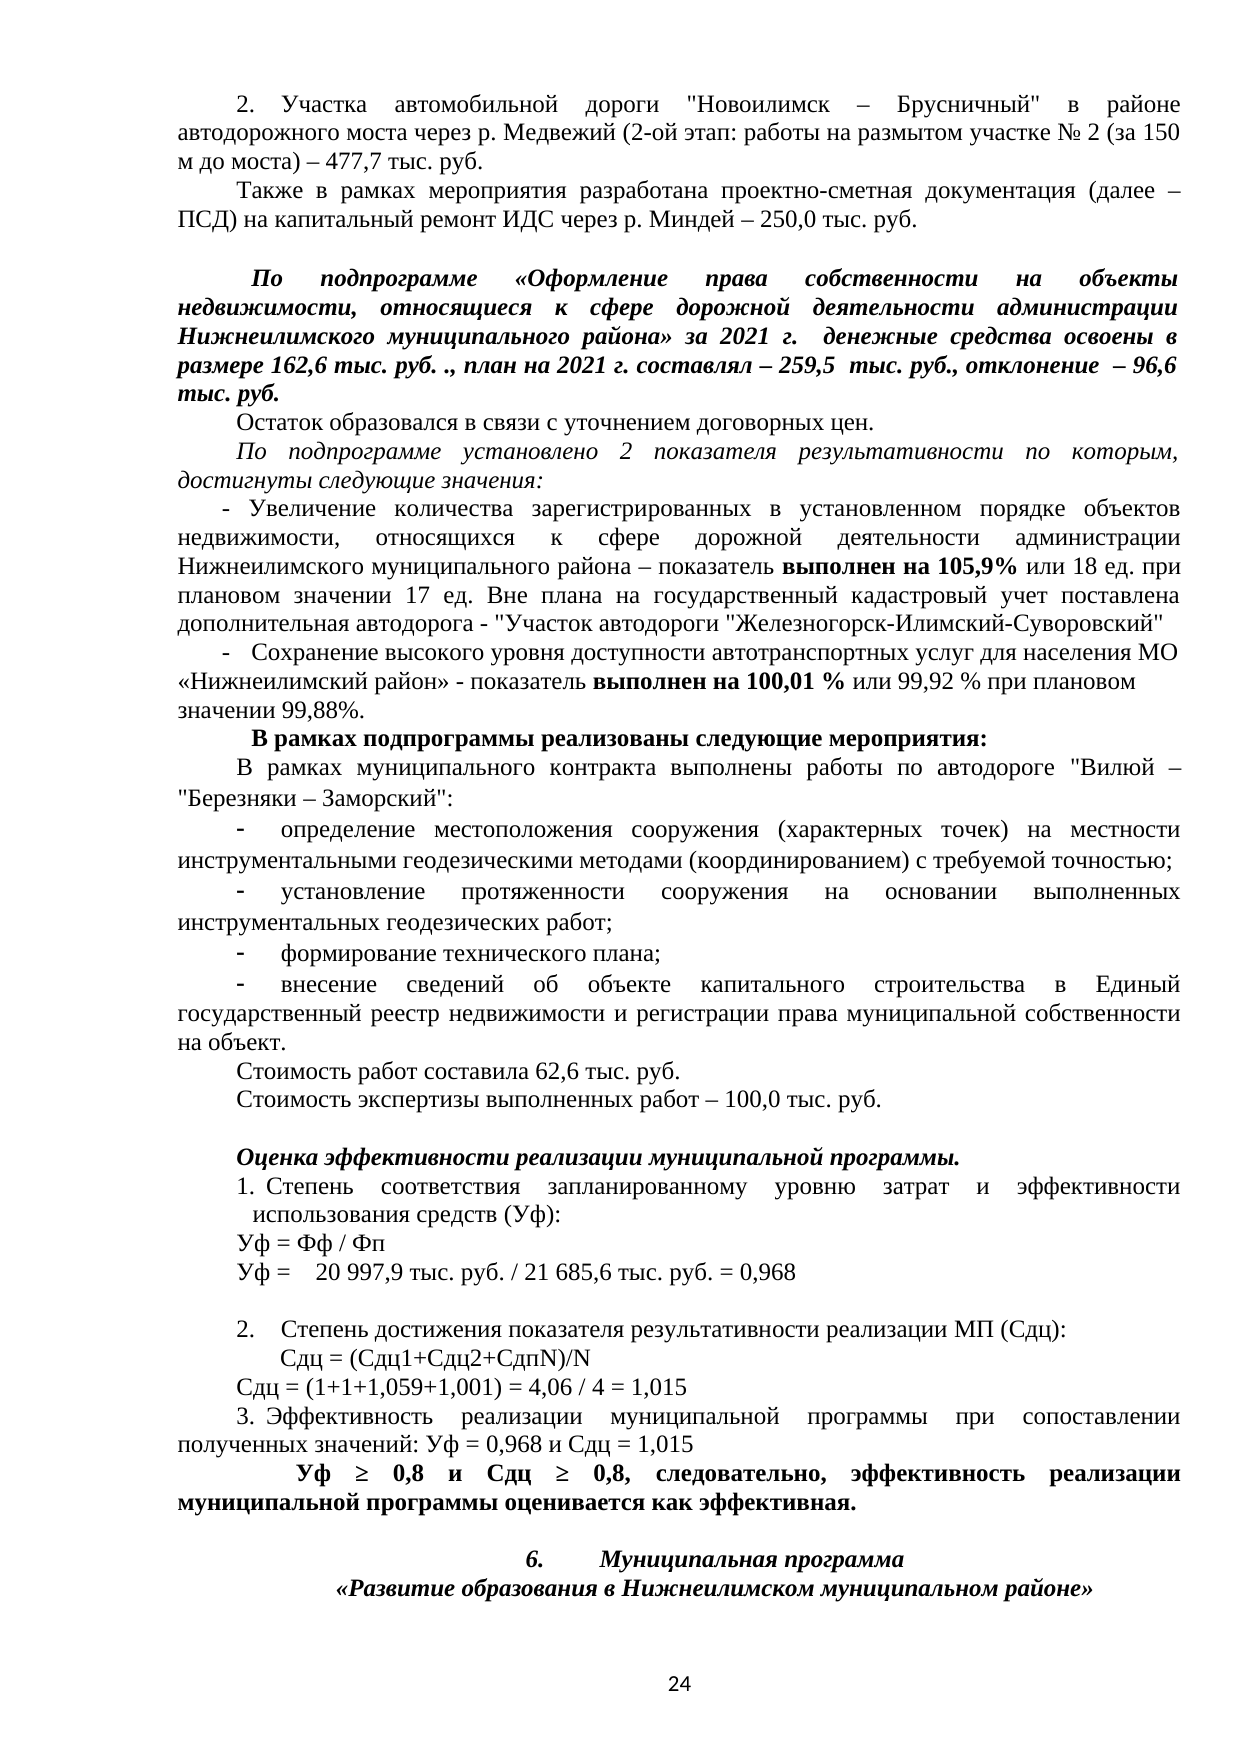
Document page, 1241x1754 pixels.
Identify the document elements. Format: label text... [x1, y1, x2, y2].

text По подпрограмме установлено 2 показателя результативности по которым, достигнуты следующие значения: [177, 436, 1181, 493]
list В рамках подпрограммы реализованы следующие мероприятия: [177, 723, 1181, 752]
text 6. Муниципальная программа [177, 1544, 1181, 1573]
text Стоимость работ составила 62,6 тыс. руб. [177, 1056, 1181, 1084]
text Также в рамках мероприятия разработана проектно-сметная документация (далее – ПСД) на капитальный ремонт ИДС через р. Миндей – 250,0 тыс. руб. [177, 175, 1181, 232]
text - Сохранение высокого уровня доступности автотранспортных услуг для населения МО «Нижнеилимский район» - показатель выполнен на 100,01 % или 99,92 % при плановом значении 99,88%. [177, 637, 1181, 723]
text Уф = 20 997,9 тыс. руб. / 21 685,6 тыс. руб. = 0,968 [177, 1257, 1181, 1286]
list Сдц = (1+1+1,059+1,001) = 4,06 / 4 = 1,015 [177, 1372, 1181, 1401]
text Остаток образовался в связи с уточнением договорных цен. [177, 407, 1181, 436]
text «Развитие образования в Нижнеилимском муниципальном районе» [177, 1573, 1181, 1602]
list Эффективность реализации муниципальной программы при сопоставлении полученных значений: Уф = 0,968 и Сдц = 1,015 [177, 1401, 1181, 1458]
list Участка автомобильной дороги "Новоилимск – Брусничный" в районе автодорожного моста через р. Медвежий (2-ой этап: работы на размытом участке № 2 (за 150 м до моста) – 477,7 тыс. руб. [177, 89, 1181, 175]
text В рамках муниципального контракта выполнены работы по автодороге "Вилюй – "Березняки – Заморский": [177, 752, 1181, 812]
list Степень достижения показателя результативности реализации МП (Сдц): [177, 1314, 1181, 1343]
text По подпрограмме «Оформление права собственности на объекты недвижимости, относящиеся к сфере дорожной деятельности администрации Нижнеилимского муниципального района» за 2021 г. денежные средства освоены в размере 162,6 тыс. руб. ., план на 2021 г. составлял – 259,5 тыс. руб., отклонение – 96,6 тыс. руб. [177, 263, 1181, 407]
list Сдц = (Сдц1+Сдц2+СдпN)/N [177, 1343, 1181, 1372]
text Стоимость экспертизы выполненных работ – 100,0 тыс. руб. [177, 1084, 1181, 1113]
text Оценка эффективности реализации муниципальной программы. [177, 1142, 1181, 1171]
list Уф ≥ 0,8 и Сдц ≥ 0,8, следовательно, эффективность реализации муниципальной программы оценивается как эффективная. [177, 1458, 1181, 1516]
list Степень соответствия запланированному уровню затрат и эффективности использования средств (Уф): [236, 1171, 1181, 1228]
text Уф = Фф / Фп [177, 1228, 1181, 1257]
list определение местоположения сооружения (характерных точек) на местности инструментальными геодезическими методами (координированием) с требуемой точностью; [177, 814, 1181, 874]
text - Увеличение количества зарегистрированных в установленном порядке объектов недвижимости, относящихся к сфере дорожной деятельности администрации Нижнеилимского муниципального района – показатель выполнен на 105,9% или 18 ед. при плановом значении 17 ед. Вне плана на государственный кадастровый учет поставлена дополнительная автодорога - "Участок автодороги "Железногорск-Илимский-Суворовский" [177, 493, 1181, 637]
list внесение сведений об объекте капитального строительства в Единый государственный реестр недвижимости и регистрации права муниципальной собственности на объект. [177, 969, 1181, 1056]
list формирование технического плана; [177, 938, 1181, 967]
list установление протяженности сооружения на основании выполненных инструментальных геодезических работ; [177, 876, 1181, 936]
